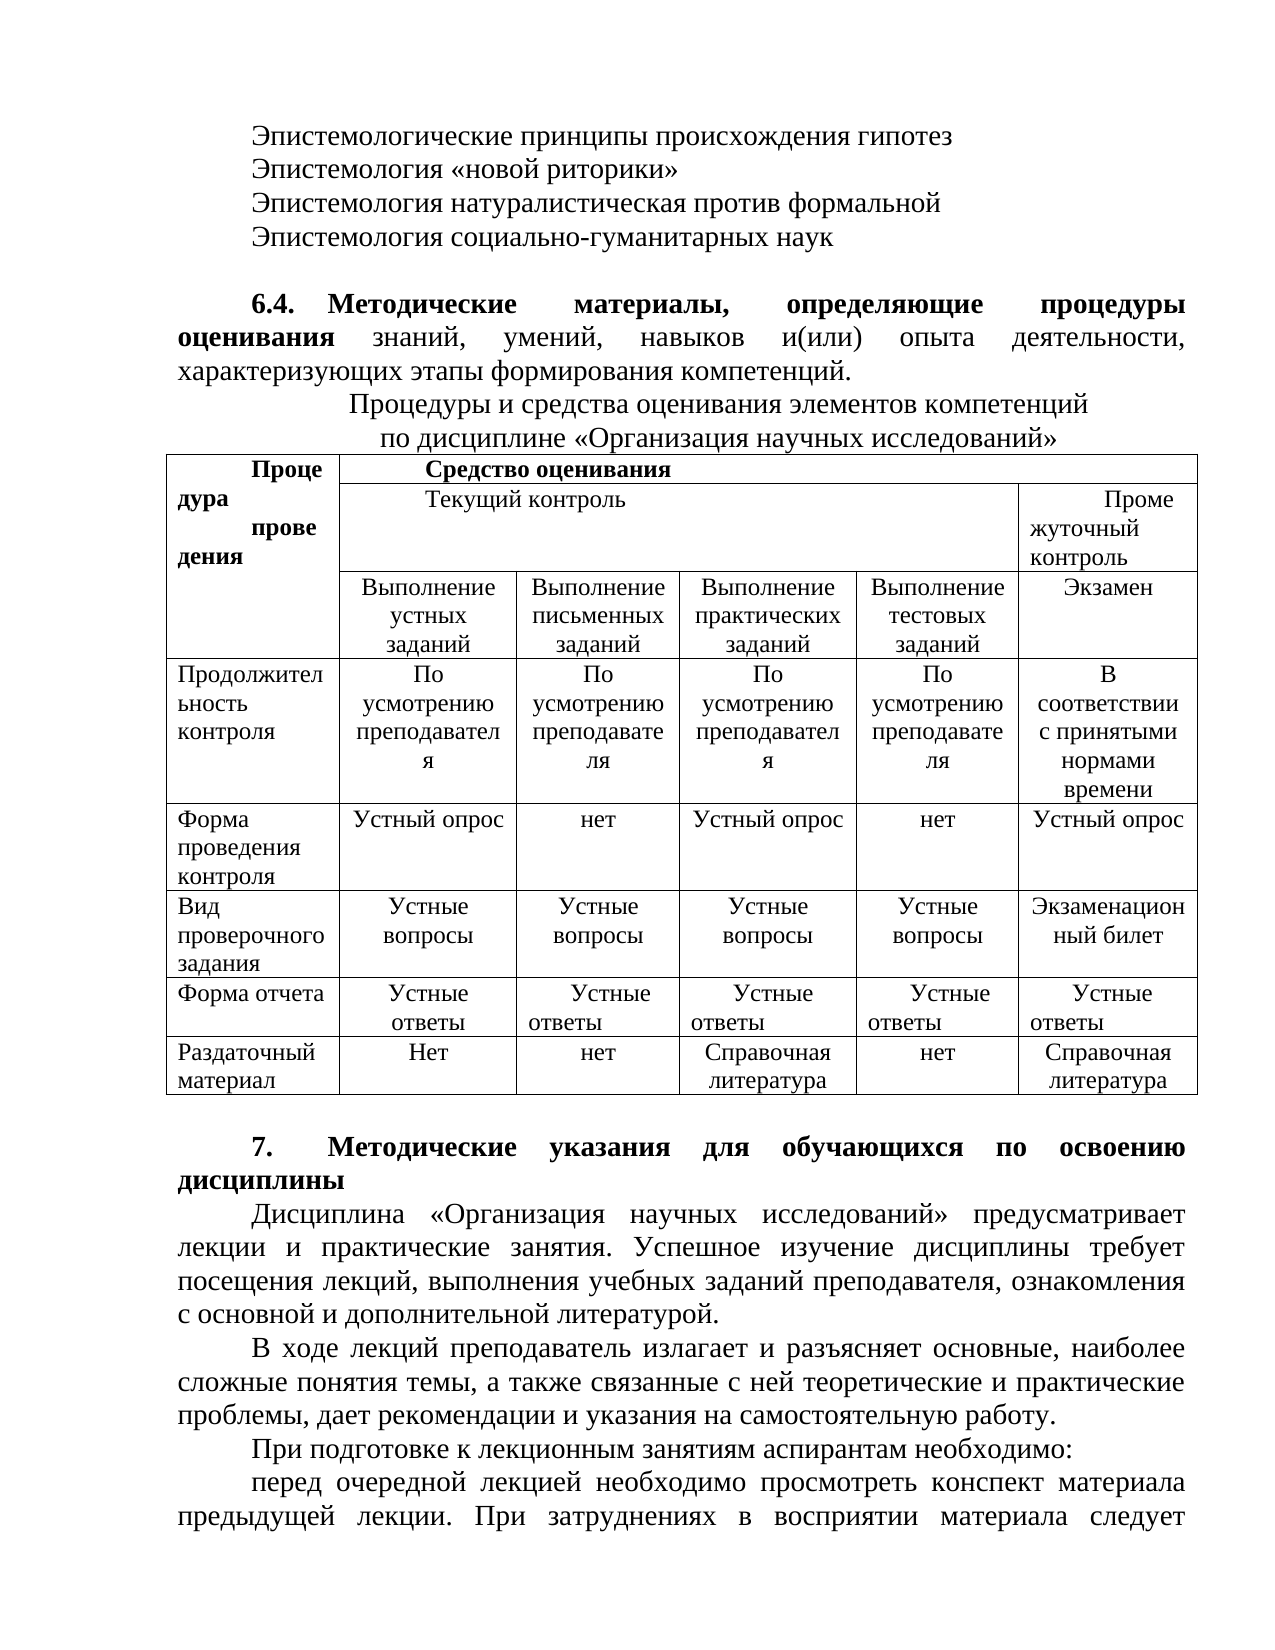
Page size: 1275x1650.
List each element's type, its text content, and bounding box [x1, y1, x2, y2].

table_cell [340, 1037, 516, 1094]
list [177, 1464, 1186, 1531]
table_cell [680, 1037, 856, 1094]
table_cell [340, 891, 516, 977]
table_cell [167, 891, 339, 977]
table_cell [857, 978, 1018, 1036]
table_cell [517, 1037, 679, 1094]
list В ходе лекций преподаватель излагает и разъясняет основные, наиболее сложные понятия темы, а также связанные с ней теоретические и практические проблемы, дает рекомендации и указания на самостоятельную работу. [177, 1330, 1186, 1431]
list Методические указания для обучающихся по освоению дисциплины [177, 1129, 1186, 1196]
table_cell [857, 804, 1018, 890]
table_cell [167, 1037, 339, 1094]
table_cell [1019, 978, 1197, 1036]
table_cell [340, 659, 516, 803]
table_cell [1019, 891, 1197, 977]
list Дисциплина «Организация научных исследований» предусматривает лекции и практические занятия. Успешное изучение дисциплины требует посещения лекций, выполнения учебных заданий преподавателя, ознакомления с основной и дополнительной литературой. [177, 1196, 1186, 1330]
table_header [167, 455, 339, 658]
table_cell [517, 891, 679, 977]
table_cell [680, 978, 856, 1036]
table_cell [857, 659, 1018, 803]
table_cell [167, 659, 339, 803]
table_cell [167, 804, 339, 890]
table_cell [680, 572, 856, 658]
text Эпистемология «новой риторики» [177, 152, 1186, 185]
text по дисциплине «Организация научных исследований» [177, 420, 1186, 453]
text Эпистемологические принципы происхождения гипотез [177, 118, 1186, 152]
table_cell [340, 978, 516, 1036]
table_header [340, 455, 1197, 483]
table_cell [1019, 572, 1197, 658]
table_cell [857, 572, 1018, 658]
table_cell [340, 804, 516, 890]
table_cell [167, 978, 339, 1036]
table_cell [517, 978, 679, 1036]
text Эпистемология социально-гуманитарных наук [177, 219, 1186, 252]
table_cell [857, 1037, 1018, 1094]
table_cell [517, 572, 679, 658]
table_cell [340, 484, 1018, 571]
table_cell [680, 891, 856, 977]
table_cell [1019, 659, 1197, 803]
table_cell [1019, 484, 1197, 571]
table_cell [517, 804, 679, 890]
list При подготовке к лекционным занятиям аспирантам необходимо: [177, 1431, 1186, 1464]
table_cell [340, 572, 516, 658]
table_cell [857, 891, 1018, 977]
text Эпистемология натуралистическая против формальной [177, 185, 1186, 219]
list Методические материалы, определяющие процедуры оценивания знаний, умений, навыков и(или) опыта деятельности, характеризующих этапы формирования компетенций. [177, 286, 1186, 386]
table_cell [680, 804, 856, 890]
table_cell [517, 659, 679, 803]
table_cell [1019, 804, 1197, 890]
text Процедуры и средства оценивания элементов компетенций [177, 386, 1186, 420]
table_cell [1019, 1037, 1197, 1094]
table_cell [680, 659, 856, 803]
